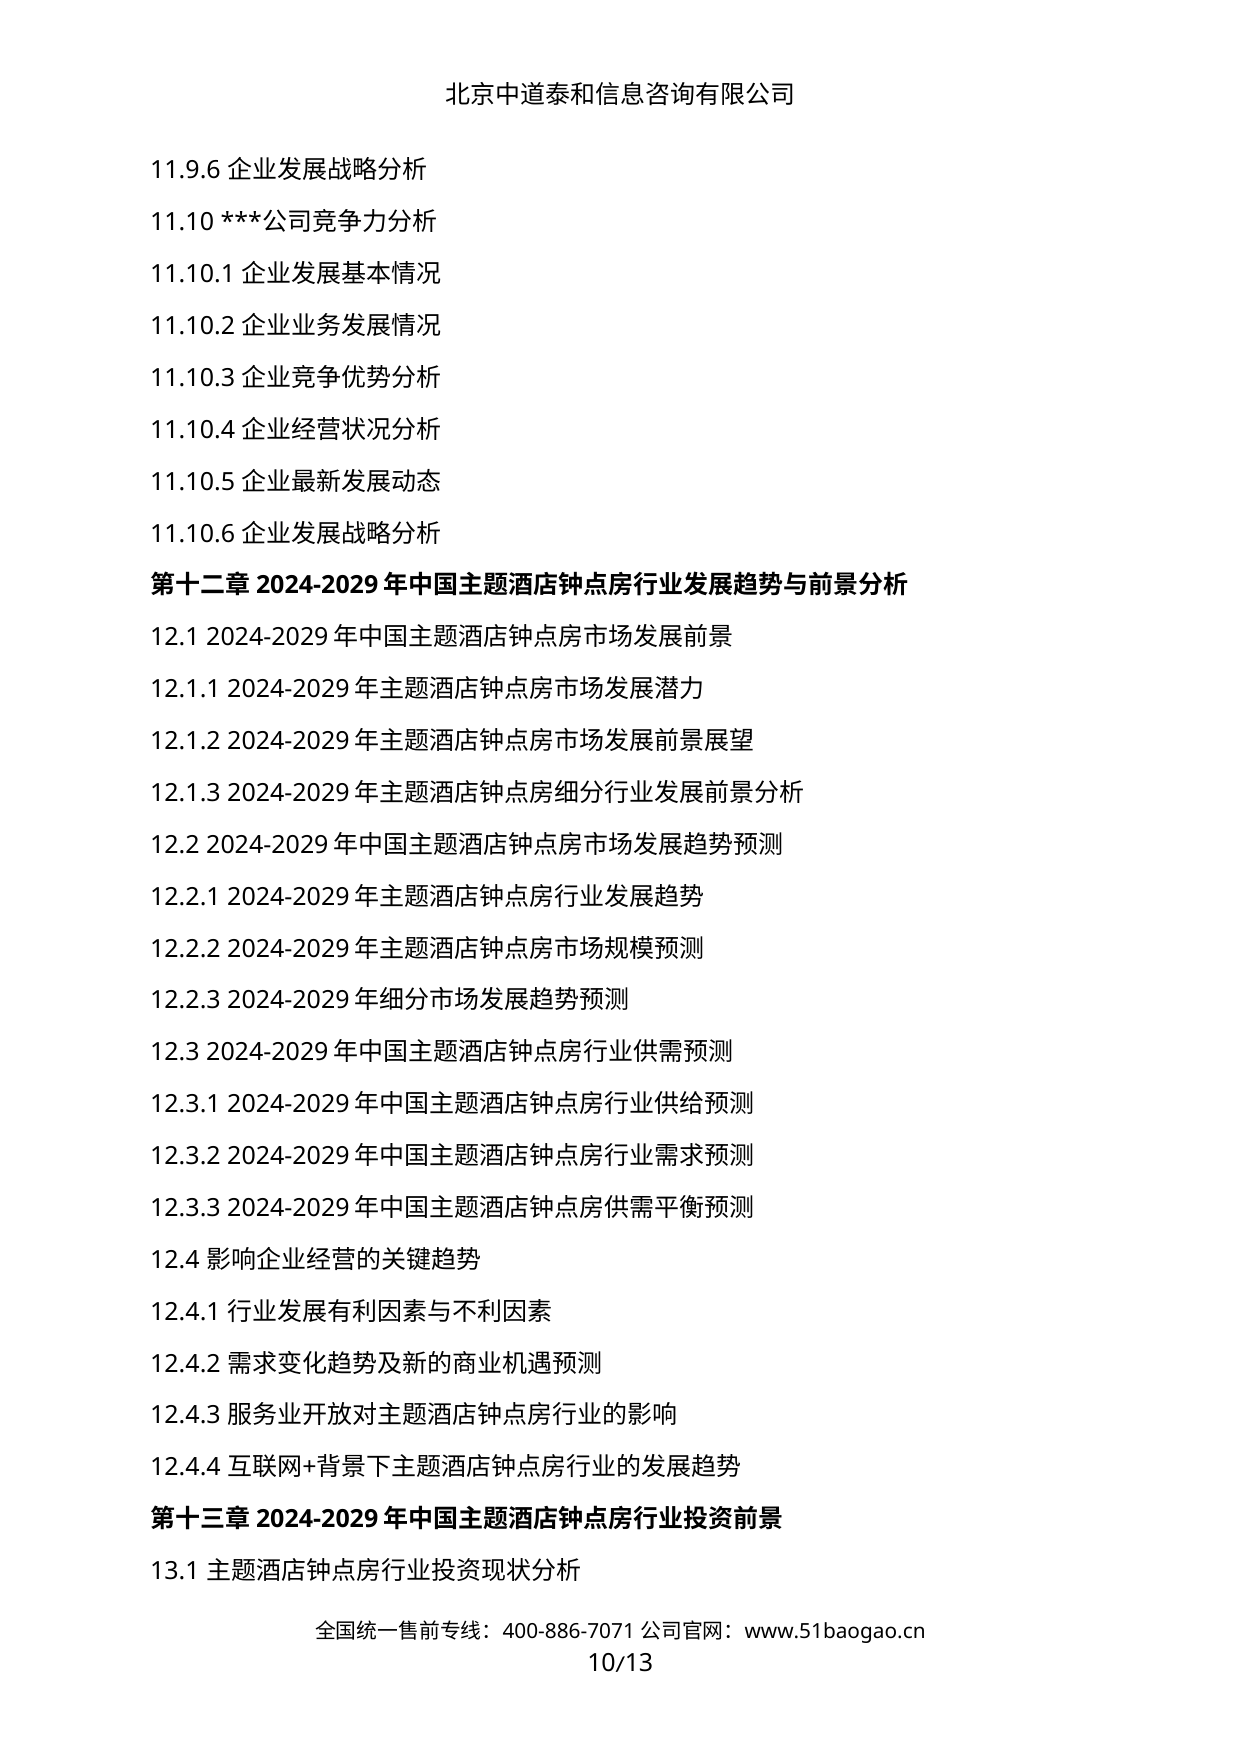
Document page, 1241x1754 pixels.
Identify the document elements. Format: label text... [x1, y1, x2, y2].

text 11.10.2 企业业务发展情况 [150, 306, 1090, 342]
text 12.4.3 服务业开放对主题酒店钟点房行业的影响 [150, 1395, 1090, 1431]
text 第十二章 2024-2029年中国主题酒店钟点房行业发展趋势与前景分析 [150, 565, 1090, 601]
text 12.1 2024-2029年中国主题酒店钟点房市场发展前景 [150, 617, 1090, 653]
text 12.2.3 2024-2029年细分市场发展趋势预测 [150, 980, 1090, 1016]
text 12.1.2 2024-2029年主题酒店钟点房市场发展前景展望 [150, 721, 1090, 757]
text 12.3 2024-2029年中国主题酒店钟点房行业供需预测 [150, 1032, 1090, 1068]
text 11.10.4 企业经营状况分析 [150, 409, 1090, 446]
text 11.10.1 企业发展基本情况 [150, 254, 1090, 290]
text 11.10.5 企业最新发展动态 [150, 461, 1090, 497]
text 12.3.2 2024-2029年中国主题酒店钟点房行业需求预测 [150, 1136, 1090, 1172]
text 12.2.1 2024-2029年主题酒店钟点房行业发展趋势 [150, 876, 1090, 912]
text 12.1.1 2024-2029年主题酒店钟点房市场发展潜力 [150, 669, 1090, 705]
text 12.3.3 2024-2029年中国主题酒店钟点房供需平衡预测 [150, 1187, 1090, 1224]
text 12.3.1 2024-2029年中国主题酒店钟点房行业供给预测 [150, 1084, 1090, 1120]
text 12.4.1 行业发展有利因素与不利因素 [150, 1291, 1090, 1327]
text 13.1 主题酒店钟点房行业投资现状分析 [150, 1551, 1090, 1587]
text 11.10.6 企业发展战略分析 [150, 513, 1090, 549]
text 11.10 ***公司竞争力分析 [150, 202, 1090, 238]
text 12.4.4 互联网+背景下主题酒店钟点房行业的发展趋势 [150, 1447, 1090, 1483]
text 12.1.3 2024-2029年主题酒店钟点房细分行业发展前景分析 [150, 772, 1090, 809]
text 11.9.6 企业发展战略分析 [150, 150, 1090, 186]
text 11.10.3 企业竞争优势分析 [150, 357, 1090, 394]
text 12.4 影响企业经营的关键趋势 [150, 1239, 1090, 1276]
text 12.2.2 2024-2029年主题酒店钟点房市场规模预测 [150, 928, 1090, 964]
text 第十三章 2024-2029年中国主题酒店钟点房行业投资前景 [150, 1499, 1090, 1535]
text 12.4.2 需求变化趋势及新的商业机遇预测 [150, 1343, 1090, 1379]
text 12.2 2024-2029年中国主题酒店钟点房市场发展趋势预测 [150, 824, 1090, 861]
